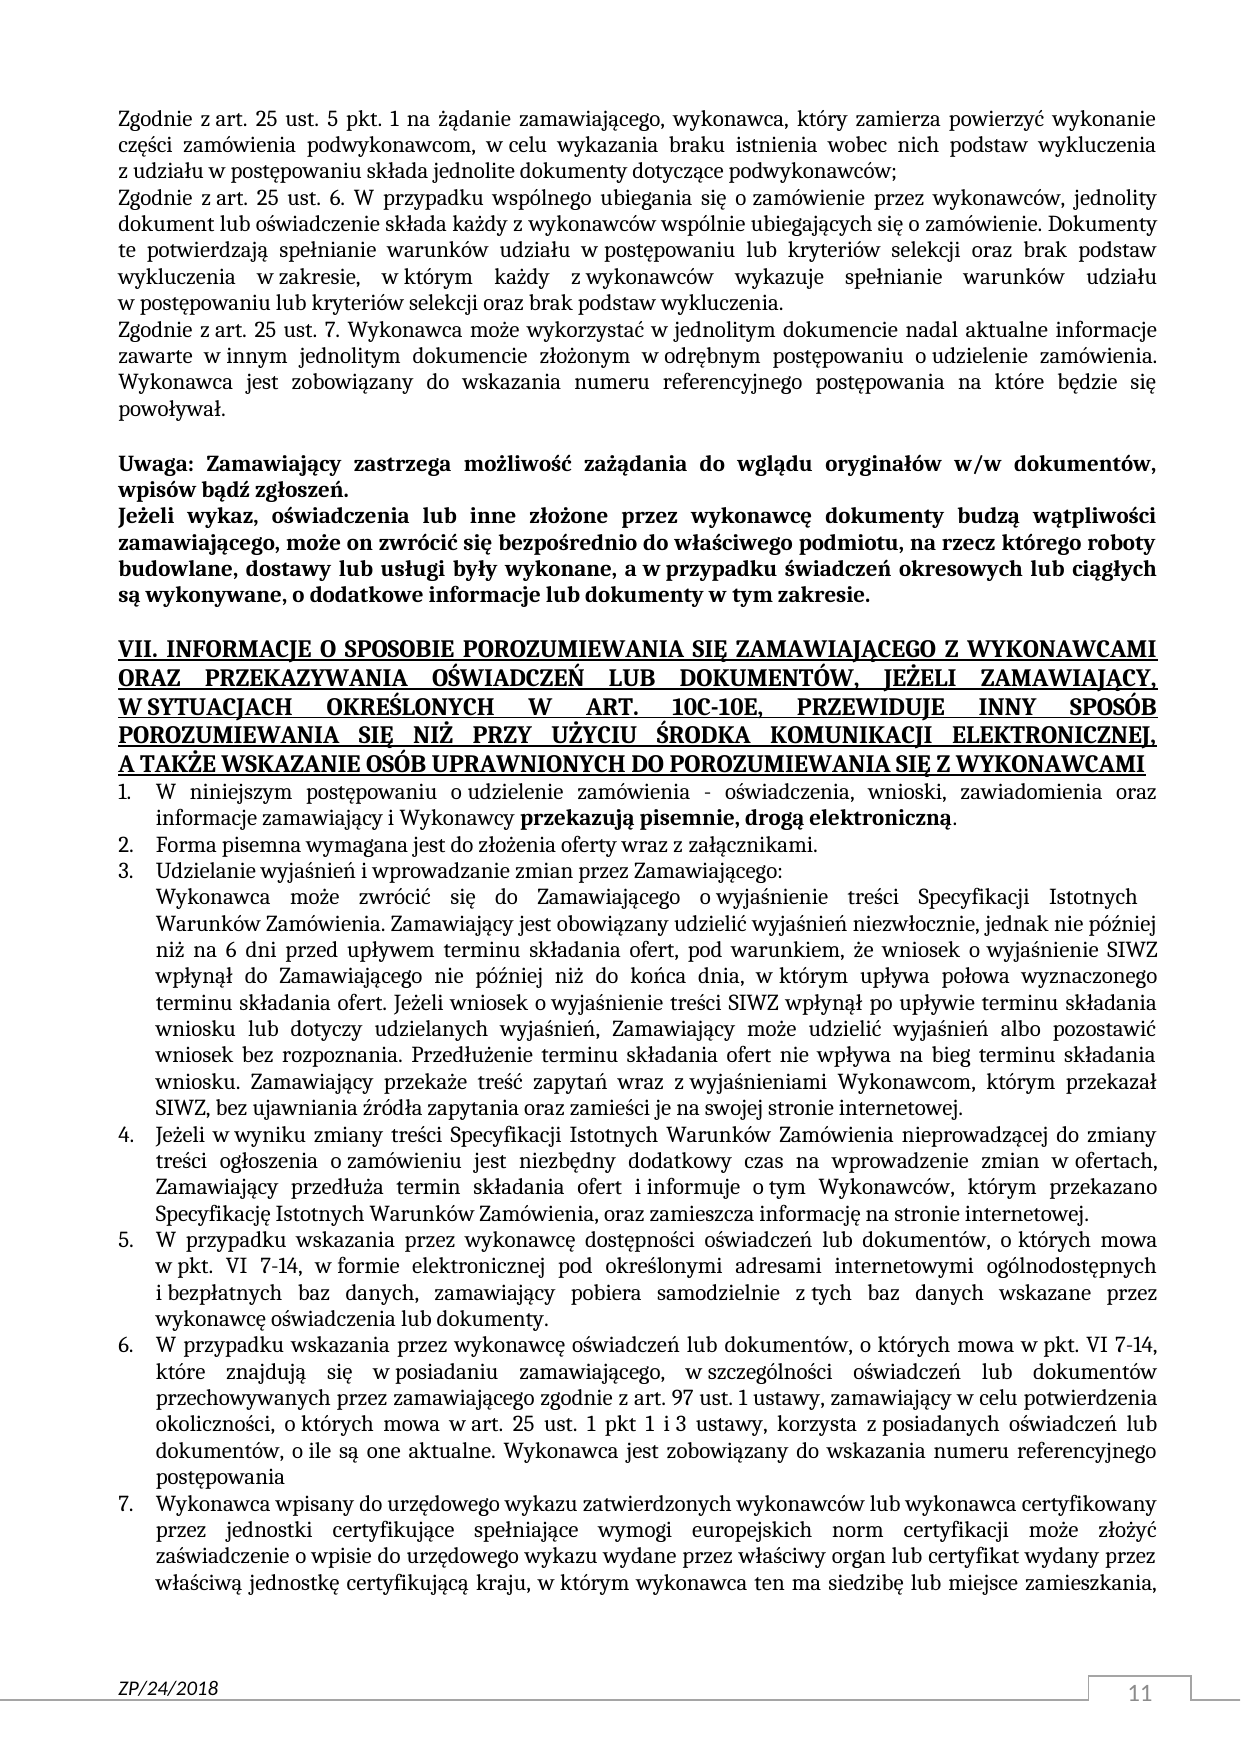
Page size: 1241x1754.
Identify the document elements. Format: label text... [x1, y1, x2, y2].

list Jeżeli w wyniku zmiany treści Specyfikacji Istotnych Warunków Zamówienia nieprowadzącej do zmiany treści ogłoszenia o zamówieniu jest niezbędny dodatkowy czas na wprowadzenie zmian w ofertach, Zamawiający przedłuża termin składania ofert i informuje o tym Wykonawców, którym przekazano Specyfikację Istotnych Warunków Zamówienia, oraz zamieszcza informację na stronie internetowej. [118, 1121, 1157, 1227]
text VII. INFORMACJE O SPOSOBIE POROZUMIEWANIA SIĘ ZAMAWIAJĄCEGO Z WYKONAWCAMI ORAZ PRZEKAZYWANIA OŚWIADCZEŃ LUB DOKUMENTÓW, JEŻELI ZAMAWIAJĄCY, W SYTUACJACH OKREŚLONYCH W ART. 10C-10E, PRZEWIDUJE INNY SPOSÓB POROZUMIEWANIA SIĘ NIŻ PRZY UŻYCIU ŚRODKA KOMUNIKACJI ELEKTRONICZNEJ, A TAKŻE WSKAZANIE OSÓB UPRAWNIONYCH DO POROZUMIEWANIA SIĘ Z WYKONAWCAMI [118, 661, 1157, 688]
list Udzielanie wyjaśnień i wprowadzanie zmian przez Zamawiającego: [118, 858, 1157, 884]
text VII. INFORMACJE O SPOSOBIE POROZUMIEWANIA SIĘ ZAMAWIAJĄCEGO Z WYKONAWCAMI ORAZ PRZEKAZYWANIA OŚWIADCZEŃ LUB DOKUMENTÓW, JEŻELI ZAMAWIAJĄCY, W SYTUACJACH OKREŚLONYCH W ART. 10C-10E, PRZEWIDUJE INNY SPOSÓB POROZUMIEWANIA SIĘ NIŻ PRZY UŻYCIU ŚRODKA KOMUNIKACJI ELEKTRONICZNEJ, A TAKŻE WSKAZANIE OSÓB UPRAWNIONYCH DO POROZUMIEWANIA SIĘ Z WYKONAWCAMI [118, 747, 1157, 779]
text Jeżeli wykaz, oświadczenia lub inne złożone przez wykonawcę dokumenty budzą wątpliwości zamawiającego, może on zwrócić się bezpośrednio do właściwego podmiotu, na rzecz którego roboty budowlane, dostawy lub usługi były wykonane, a w przypadku świadczeń okresowych lub ciągłych są wykonywane, o dodatkowe informacje lub dokumenty w tym zakresie. [118, 503, 1157, 609]
text VII. INFORMACJE O SPOSOBIE POROZUMIEWANIA SIĘ ZAMAWIAJĄCEGO Z WYKONAWCAMI ORAZ PRZEKAZYWANIA OŚWIADCZEŃ LUB DOKUMENTÓW, JEŻELI ZAMAWIAJĄCY, W SYTUACJACH OKREŚLONYCH W ART. 10C-10E, PRZEWIDUJE INNY SPOSÓB POROZUMIEWANIA SIĘ NIŻ PRZY UŻYCIU ŚRODKA KOMUNIKACJI ELEKTRONICZNEJ, A TAKŻE WSKAZANIE OSÓB UPRAWNIONYCH DO POROZUMIEWANIA SIĘ Z WYKONAWCAMI [118, 635, 1157, 659]
text Zgodnie z art. 25 ust. 7. Wykonawca może wykorzystać w jednolitym dokumencie nadal aktualne informacje zawarte w innym jednolitym dokumencie złożonym w odrębnym postępowaniu o udzielenie zamówienia. Wykonawca jest zobowiązany do wskazania numeru referencyjnego postępowania na które będzie się powoływał. [118, 316, 1157, 422]
text Uwaga: Zamawiający zastrzega możliwość zażądania do wglądu oryginałów w/w dokumentów, wpisów bądź zgłoszeń. [118, 451, 1157, 503]
text Wykonawca może zwrócić się do Zamawiającego o wyjaśnienie treści Specyfikacji Istotnych Warunków Zamówienia. Zamawiający jest obowiązany udzielić wyjaśnień niezwłocznie, jednak nie później niż na 6 dni przed upływem terminu składania ofert, pod warunkiem, że wniosek o wyjaśnienie SIWZ wpłynął do Zamawiającego nie później niż do końca dnia, w którym upływa połowa wyznaczonego terminu składania ofert. Jeżeli wniosek o wyjaśnienie treści SIWZ wpłynął po upływie terminu składania wniosku lub dotyczy udzielanych wyjaśnień, Zamawiający może udzielić wyjaśnień albo pozostawić wniosek bez rozpoznania. Przedłużenie terminu składania ofert nie wpływa na bieg terminu składania wniosku. Zamawiający przekaże treść zapytań wraz z wyjaśnieniami Wykonawcom, którym przekazał SIWZ, bez ujawniania źródła zapytania oraz zamieści je na swojej stronie internetowej. [156, 884, 1157, 1121]
list W przypadku wskazania przez wykonawcę dostępności oświadczeń lub dokumentów, o których mowa w pkt. VI 7-14, w formie elektronicznej pod określonymi adresami internetowymi ogólnodostępnych i bezpłatnych baz danych, zamawiający pobiera samodzielnie z tych baz danych wskazane przez wykonawcę oświadczenia lub dokumenty. [118, 1227, 1157, 1332]
text Zgodnie z art. 25 ust. 5 pkt. 1 na żądanie zamawiającego, wykonawca, który zamierza powierzyć wykonanie części zamówienia podwykonawcom, w celu wykazania braku istnienia wobec nich podstaw wykluczenia z udziału w postępowaniu składa jednolite dokumenty dotyczące podwykonawców; [118, 106, 1157, 184]
text Zgodnie z art. 25 ust. 6. W przypadku wspólnego ubiegania się o zamówienie przez wykonawców, jednolity dokument lub oświadczenie składa każdy z wykonawców wspólnie ubiegających się o zamówienie. Dokumenty te potwierdzają spełnianie warunków udziału w postępowaniu lub kryteriów selekcji oraz brak podstaw wykluczenia w zakresie, w którym każdy z wykonawców wykazuje spełnianie warunków udziału w postępowaniu lub kryteriów selekcji oraz brak podstaw wykluczenia. [118, 184, 1157, 316]
text VII. INFORMACJE O SPOSOBIE POROZUMIEWANIA SIĘ ZAMAWIAJĄCEGO Z WYKONAWCAMI ORAZ PRZEKAZYWANIA OŚWIADCZEŃ LUB DOKUMENTÓW, JEŻELI ZAMAWIAJĄCY, W SYTUACJACH OKREŚLONYCH W ART. 10C-10E, PRZEWIDUJE INNY SPOSÓB POROZUMIEWANIA SIĘ NIŻ PRZY UŻYCIU ŚRODKA KOMUNIKACJI ELEKTRONICZNEJ, A TAKŻE WSKAZANIE OSÓB UPRAWNIONYCH DO POROZUMIEWANIA SIĘ Z WYKONAWCAMI [118, 718, 1157, 745]
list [118, 1490, 1157, 1596]
list W niniejszym postępowaniu o udzielenie zamówienia - oświadczenia, wnioski, zawiadomienia oraz informacje zamawiający i Wykonawcy przekazują pisemnie, drogą elektroniczną. [118, 779, 1157, 831]
list Forma pisemna wymagana jest do złożenia oferty wraz z załącznikami. [118, 831, 1157, 858]
list W przypadku wskazania przez wykonawcę oświadczeń lub dokumentów, o których mowa w pkt. VI 7-14, które znajdują się w posiadaniu zamawiającego, w szczególności oświadczeń lub dokumentów przechowywanych przez zamawiającego zgodnie z art. 97 ust. 1 ustawy, zamawiający w celu potwierdzenia okoliczności, o których mowa w art. 25 ust. 1 pkt 1 i 3 ustawy, korzysta z posiadanych oświadczeń lub dokumentów, o ile są one aktualne. Wykonawca jest zobowiązany do wskazania numeru referencyjnego postępowania [118, 1332, 1157, 1490]
text VII. INFORMACJE O SPOSOBIE POROZUMIEWANIA SIĘ ZAMAWIAJĄCEGO Z WYKONAWCAMI ORAZ PRZEKAZYWANIA OŚWIADCZEŃ LUB DOKUMENTÓW, JEŻELI ZAMAWIAJĄCY, W SYTUACJACH OKREŚLONYCH W ART. 10C-10E, PRZEWIDUJE INNY SPOSÓB POROZUMIEWANIA SIĘ NIŻ PRZY UŻYCIU ŚRODKA KOMUNIKACJI ELEKTRONICZNEJ, A TAKŻE WSKAZANIE OSÓB UPRAWNIONYCH DO POROZUMIEWANIA SIĘ Z WYKONAWCAMI [118, 690, 1157, 717]
